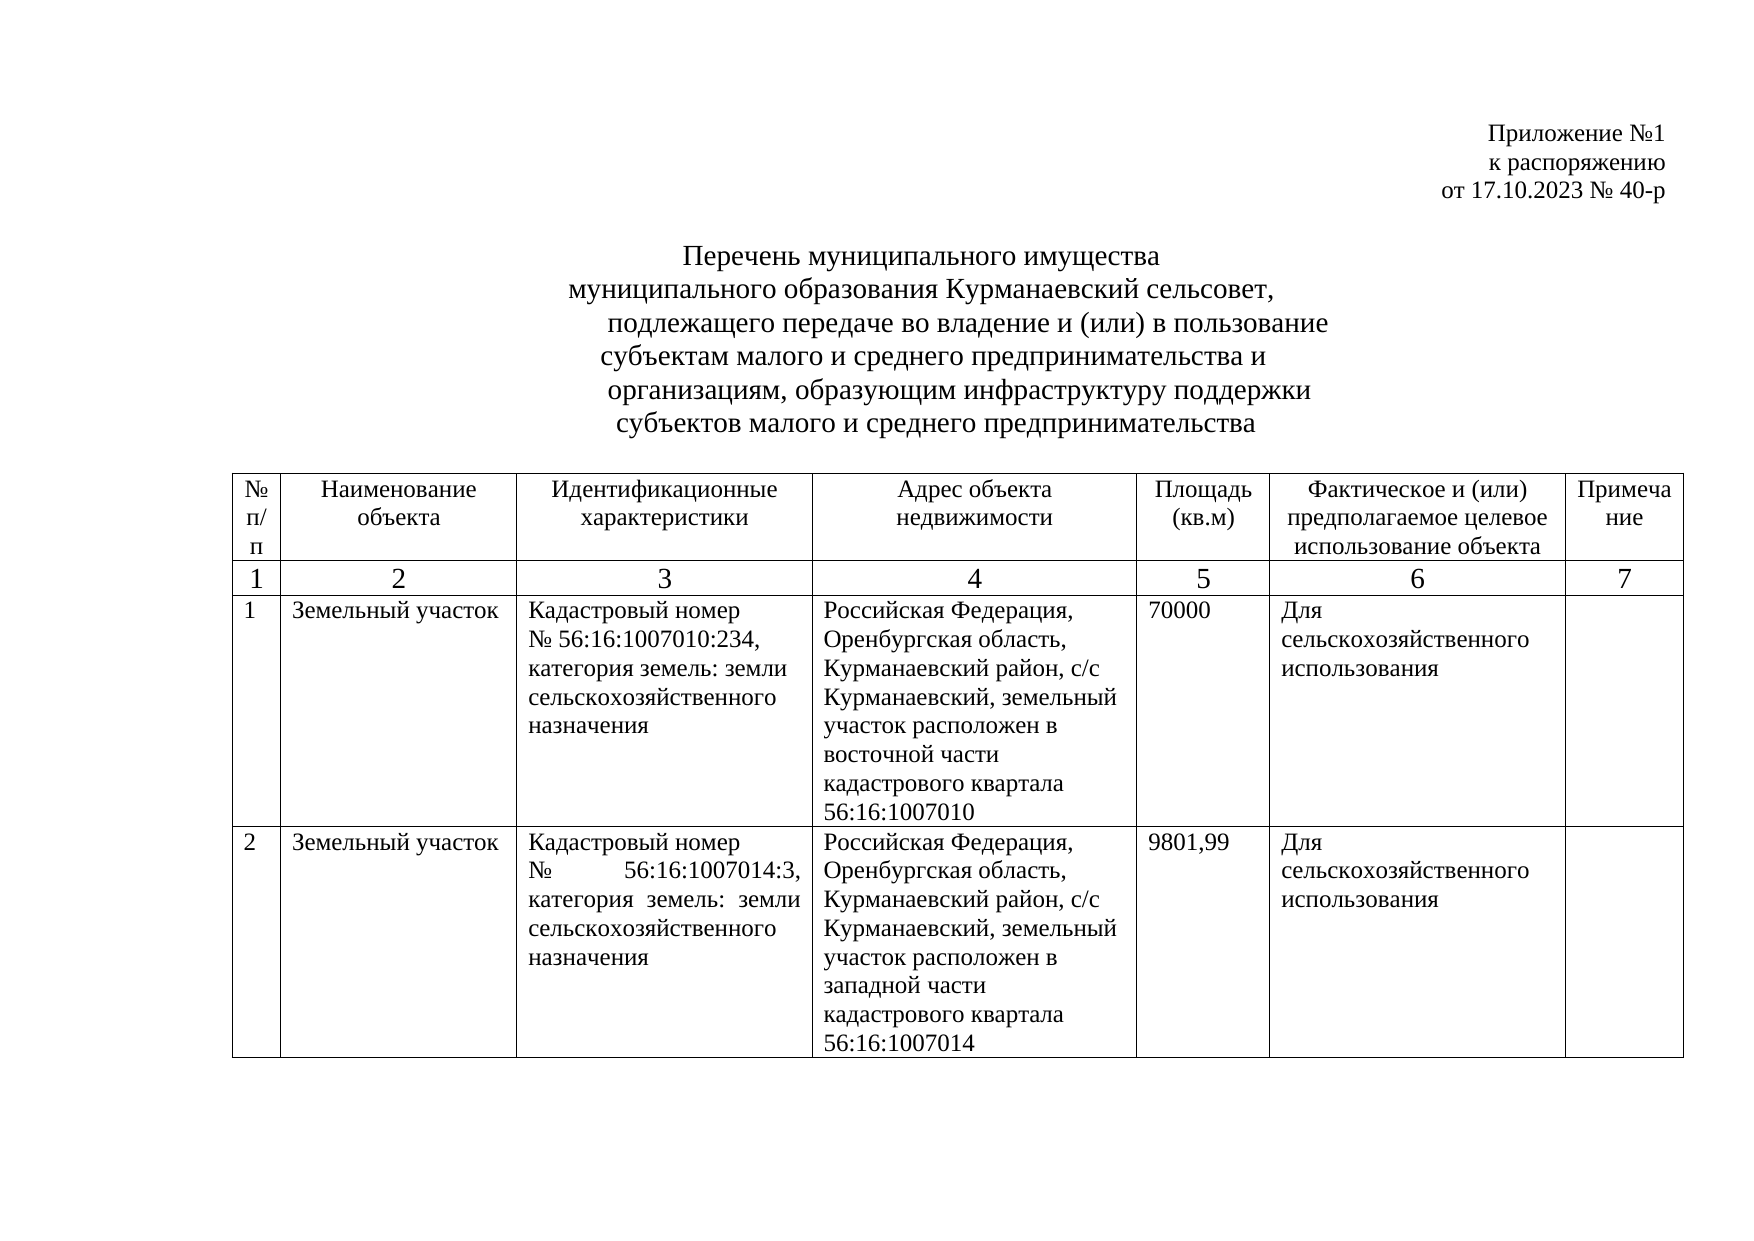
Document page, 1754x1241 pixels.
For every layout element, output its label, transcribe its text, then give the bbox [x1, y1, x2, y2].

table_header Идентификационные характеристики [517, 474, 812, 560]
table_cell Земельный участок [281, 596, 516, 826]
table_header Адрес объекта недвижимости [813, 474, 1136, 560]
table_cell Российская Федерация, Оренбургская область, Курманаевский район, с/с Курманаевский, земельный участок расположен в восточной части кадастрового квартала 56:16:1007010 [813, 596, 1136, 826]
table_cell 1 [233, 596, 280, 826]
table_cell 4 [813, 561, 1136, 594]
table_cell 2 [233, 827, 280, 1057]
table_cell 2 [281, 561, 516, 594]
text от 17.10.2023 № 40-р [177, 176, 1665, 204]
table_cell Российская Федерация, Оренбургская область, Курманаевский район, с/с Курманаевский, земельный участок расположен в западной части кадастрового квартала 56:16:1007014 [813, 827, 1136, 1057]
text Приложение №1 [177, 118, 1665, 147]
text организациям, образующим инфраструктуру поддержки [177, 372, 1665, 406]
table_cell Земельный участок [281, 827, 516, 1057]
table_cell 6 [1270, 561, 1565, 594]
text к распоряжению [177, 147, 1665, 176]
table_header № п/п [233, 474, 280, 560]
table_cell 7 [1566, 561, 1683, 594]
table_header Примечание [1566, 474, 1683, 560]
table_cell 1 [233, 561, 280, 594]
table_cell Для сельскохозяйственного использования [1270, 827, 1565, 1057]
text субъектов малого и среднего предпринимательства [177, 406, 1665, 439]
table_cell Кадастровый номер № 56:16:1007014:3, категория земель: земли сельскохозяйственного назначения [517, 827, 812, 1057]
text субъектам малого и среднего предпринимательства и [177, 338, 1665, 372]
text муниципального образования Курманаевский сельсовет, [177, 271, 1665, 305]
table_cell [1566, 596, 1683, 826]
table_cell [1566, 827, 1683, 1057]
table_cell 70000 [1137, 596, 1269, 826]
table_cell 5 [1137, 561, 1269, 594]
table_cell Кадастровый номер № 56:16:1007010:234, категория земель: земли сельскохозяйственного назначения [517, 596, 812, 826]
text подлежащего передаче во владение и (или) в пользование [177, 305, 1665, 338]
table_cell Для сельскохозяйственного использования [1270, 596, 1565, 826]
table_header Фактическое и (или) предполагаемое целевое использование объекта [1270, 474, 1565, 560]
table_header Площадь (кв.м) [1137, 474, 1269, 560]
text Перечень муниципального имущества [177, 238, 1665, 271]
table_cell 3 [517, 561, 812, 594]
table_cell 9801,99 [1137, 827, 1269, 1057]
table_header Наименование объекта [281, 474, 516, 560]
